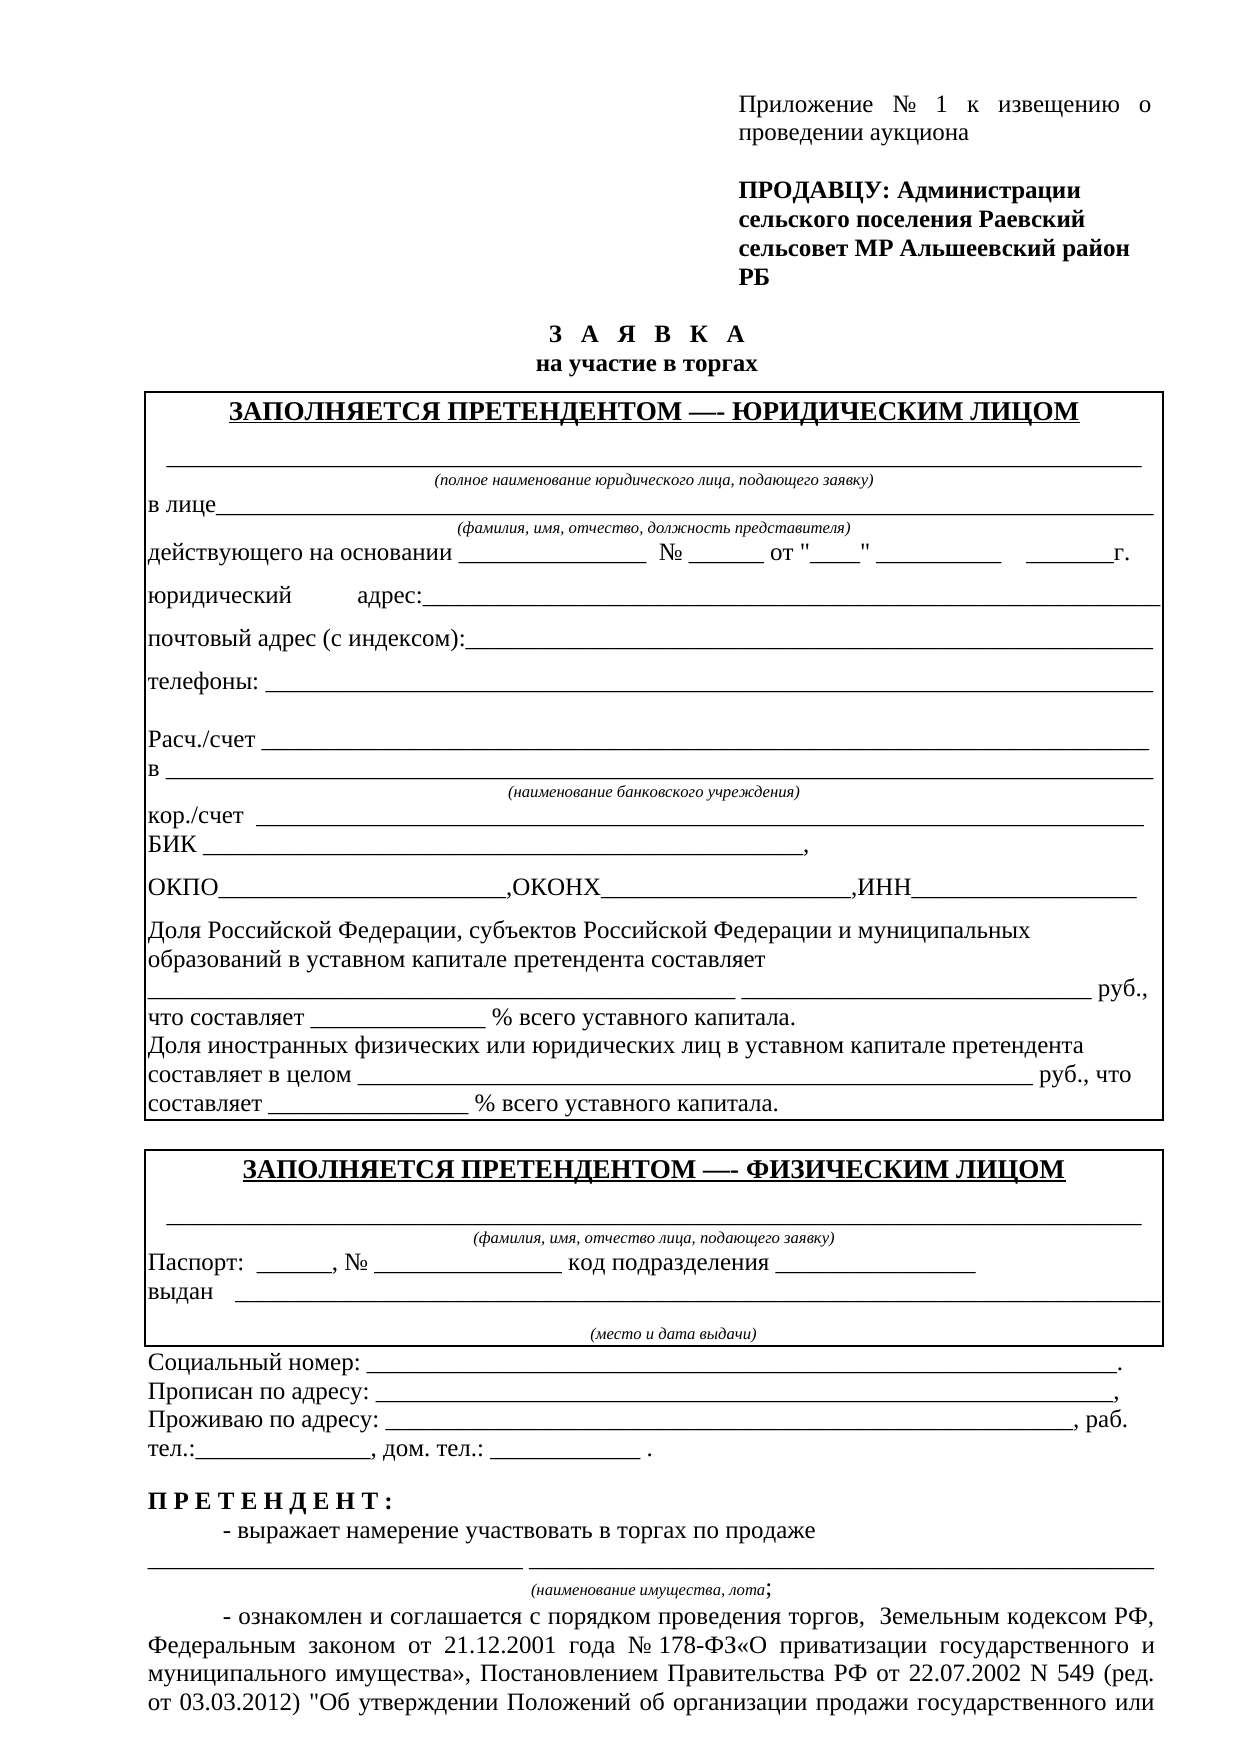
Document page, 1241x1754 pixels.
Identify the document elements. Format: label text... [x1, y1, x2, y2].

text БИК ________________________________________________, [146, 826, 1162, 858]
text (наименование имущества, лота; [148, 1572, 1155, 1601]
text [148, 1601, 1155, 1716]
text юридический адрес:___________________________________________________________ почтовый адрес (с индексом):_______________________________________________________ [146, 577, 1162, 652]
text ОКПО_______________________,ОКОНХ____________________,ИНН__________________ [146, 869, 1162, 901]
text на участие в торгах [148, 348, 1146, 377]
text ______________________________________________________________________________ (полное наименование юридического лица, подающего заявку) [146, 438, 1162, 486]
text в _______________________________________________________________________________ [146, 749, 1162, 778]
text Расч./счет _______________________________________________________________________ [146, 720, 1162, 749]
text кор./счет _______________________________________________________________________ [146, 797, 1162, 826]
text П р е т е н д е н т : [148, 1486, 1155, 1515]
text Доля Российской Федерации, субъектов Российской Федерации и муниципальных образований в уставном капитале претендента составляет _______________________________________________ ____________________________ руб., что составляет ______________ % всего уставного капитала. [146, 912, 1162, 1027]
text Доля иностранных физических или юридических лиц в уставном капитале претендента составляет в целом ______________________________________________________ руб., что составляет ________________ % всего уставного капитала. [146, 1027, 1162, 1119]
text З А Я В К А [148, 319, 1146, 348]
text в лице___________________________________________________________________________ [146, 486, 1162, 514]
text Прописан по адресу: ___________________________________________________________, Проживаю по адресу: _______________________________________________________, раб. тел.:______________, дом. тел.: ____________ . [148, 1376, 1152, 1462]
text Заполняется претендентом —- физическим лицом [146, 1151, 1162, 1184]
text (фамилия, имя, отчество, должность представителя) [146, 514, 1162, 533]
text Паспорт: ______, № _______________ код подразделения ________________ [146, 1244, 1162, 1273]
text Продавцу: Администрации сельского поселения Раевский сельсовет МР Альшеевский район РБ [738, 175, 1167, 290]
text (наименование банковского учреждения) [146, 778, 1162, 797]
text действующего на основании _______________ № ______ от "____" __________ _______г. [146, 533, 1162, 566]
text (место и дата выдачи) [146, 1321, 1162, 1345]
text Приложение № 1 к извещению о проведении аукциона [738, 89, 1152, 146]
text - выражает намерение участвовать в торгах по продаже ______________________________ __________________________________________________ [148, 1515, 1155, 1572]
text ______________________________________________________________________________ (фамилия, имя, отчество лица, подающего заявку) [146, 1196, 1162, 1244]
text выдан __________________________________________________________________________ [146, 1273, 1162, 1321]
text Социальный номер: ____________________________________________________________. [148, 1347, 1152, 1376]
subtitle Заполняется претендентом —- юридическим лицом [146, 393, 1162, 426]
text телефоны: _______________________________________________________________________ [146, 663, 1162, 695]
